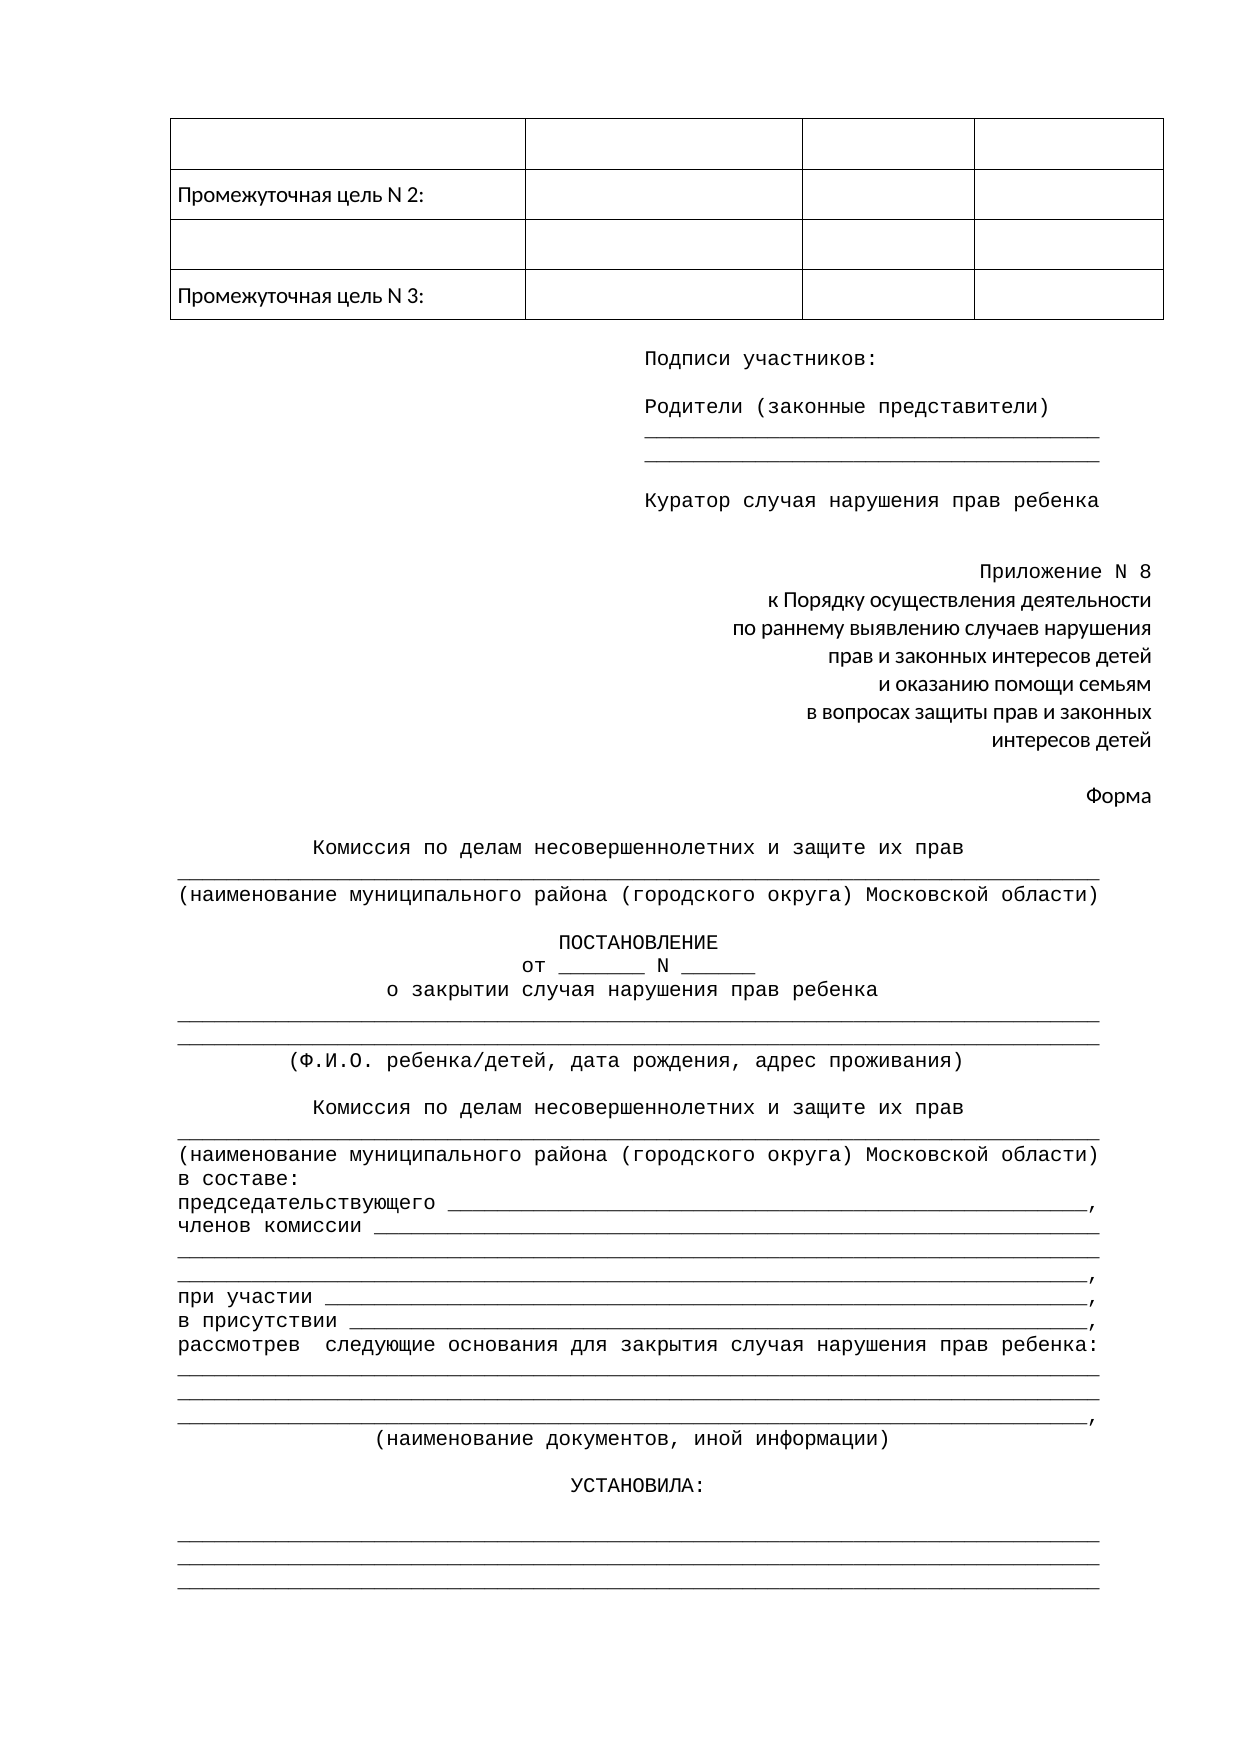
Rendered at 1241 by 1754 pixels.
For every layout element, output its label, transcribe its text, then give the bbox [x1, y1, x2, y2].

text (наименование муниципального района (городского округа) Московской области) [177, 1144, 1152, 1168]
text ___________________________________________________________________________ [177, 1523, 1152, 1546]
text по раннему выявлению случаев нарушения [177, 613, 1152, 641]
text __________________________________________________________________________, [177, 1263, 1152, 1286]
text членов комиссии ___________________________________________________________ [177, 1215, 1152, 1239]
text (Ф.И.О. ребенка/детей, дата рождения, адрес проживания) [177, 1050, 1152, 1073]
text Комиссия по делам несовершеннолетних и защите их прав [177, 837, 1152, 861]
table_cell [526, 220, 802, 269]
text в вопросах защиты прав и законных [177, 697, 1152, 725]
table_cell [975, 170, 1163, 219]
text ___________________________________________________________________________ [177, 1121, 1152, 1144]
table_cell [526, 270, 802, 319]
text УСТАНОВИЛА: [177, 1476, 1152, 1499]
table_cell Промежуточная цель N 2: [171, 170, 525, 219]
text при участии ______________________________________________________________, [177, 1286, 1152, 1310]
text ___________________________________________________________________________ [177, 1239, 1152, 1263]
text Приложение N 8 [177, 561, 1152, 585]
text ПОСТАНОВЛЕНИЕ [177, 932, 1152, 955]
table_cell [526, 170, 802, 219]
table_cell [803, 119, 974, 168]
table_cell [803, 170, 974, 219]
text от _______ N ______ [177, 955, 1152, 979]
text (наименование документов, иной информации) [177, 1428, 1152, 1452]
text __________________________________________________________________________, [177, 1404, 1152, 1428]
text ___________________________________________________________________________ [177, 861, 1152, 884]
text Форма [177, 781, 1152, 809]
text ___________________________________________________________________________ [177, 1357, 1152, 1381]
table_cell [171, 119, 525, 168]
text в составе: [177, 1168, 1152, 1192]
table_cell [975, 119, 1163, 168]
table_cell [975, 270, 1163, 319]
text ___________________________________________________________________________ [177, 1381, 1152, 1404]
text ___________________________________________________________________________ [177, 1546, 1152, 1570]
table_cell [803, 220, 974, 269]
text в присутствии ____________________________________________________________, [177, 1310, 1152, 1334]
text Родители (законные представители) [177, 396, 1152, 419]
text Куратор случая нарушения прав ребенка [177, 490, 1152, 514]
text Комиссия по делам несовершеннолетних и защите их прав [177, 1097, 1152, 1121]
table_cell [526, 119, 802, 168]
text прав и законных интересов детей [177, 641, 1152, 669]
table_cell [803, 270, 974, 319]
text интересов детей [177, 725, 1152, 753]
text Подписи участников: [177, 348, 1152, 372]
text ___________________________________________________________________________ [177, 1570, 1152, 1594]
text рассмотрев следующие основания для закрытия случая нарушения прав ребенка: [177, 1334, 1152, 1357]
text (наименование муниципального района (городского округа) Московской области) [177, 884, 1152, 908]
text о закрытии случая нарушения прав ребенка [177, 979, 1152, 1003]
text ___________________________________________________________________________ [177, 1026, 1152, 1050]
text к Порядку осуществления деятельности [177, 585, 1152, 613]
text _____________________________________ [177, 443, 1152, 467]
text _____________________________________ [177, 419, 1152, 443]
table_cell Промежуточная цель N 3: [171, 270, 525, 319]
table_cell [975, 220, 1163, 269]
table_cell [171, 220, 525, 269]
text и оказанию помощи семьям [177, 669, 1152, 697]
text ___________________________________________________________________________ [177, 1003, 1152, 1026]
text председательствующего ____________________________________________________, [177, 1192, 1152, 1215]
